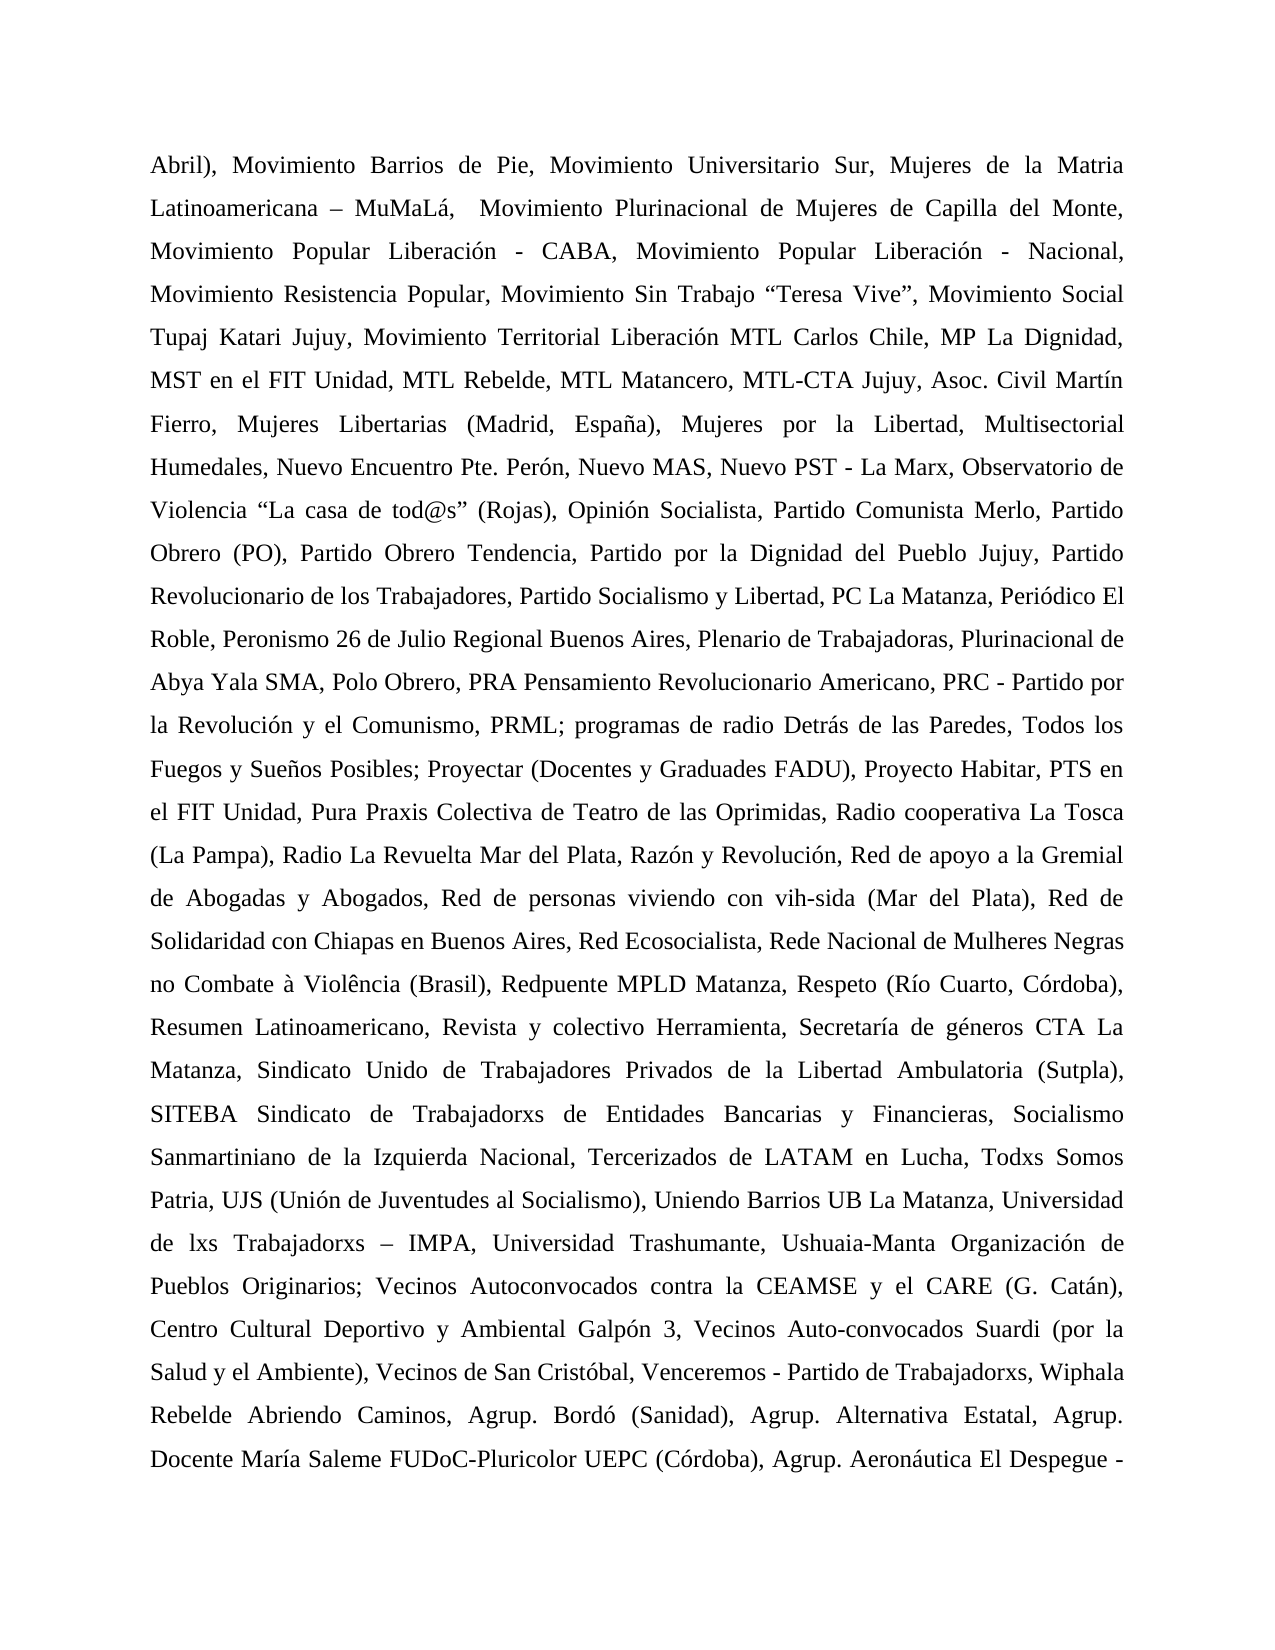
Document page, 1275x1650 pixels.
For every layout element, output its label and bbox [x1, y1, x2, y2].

text [150, 150, 1125, 1472]
